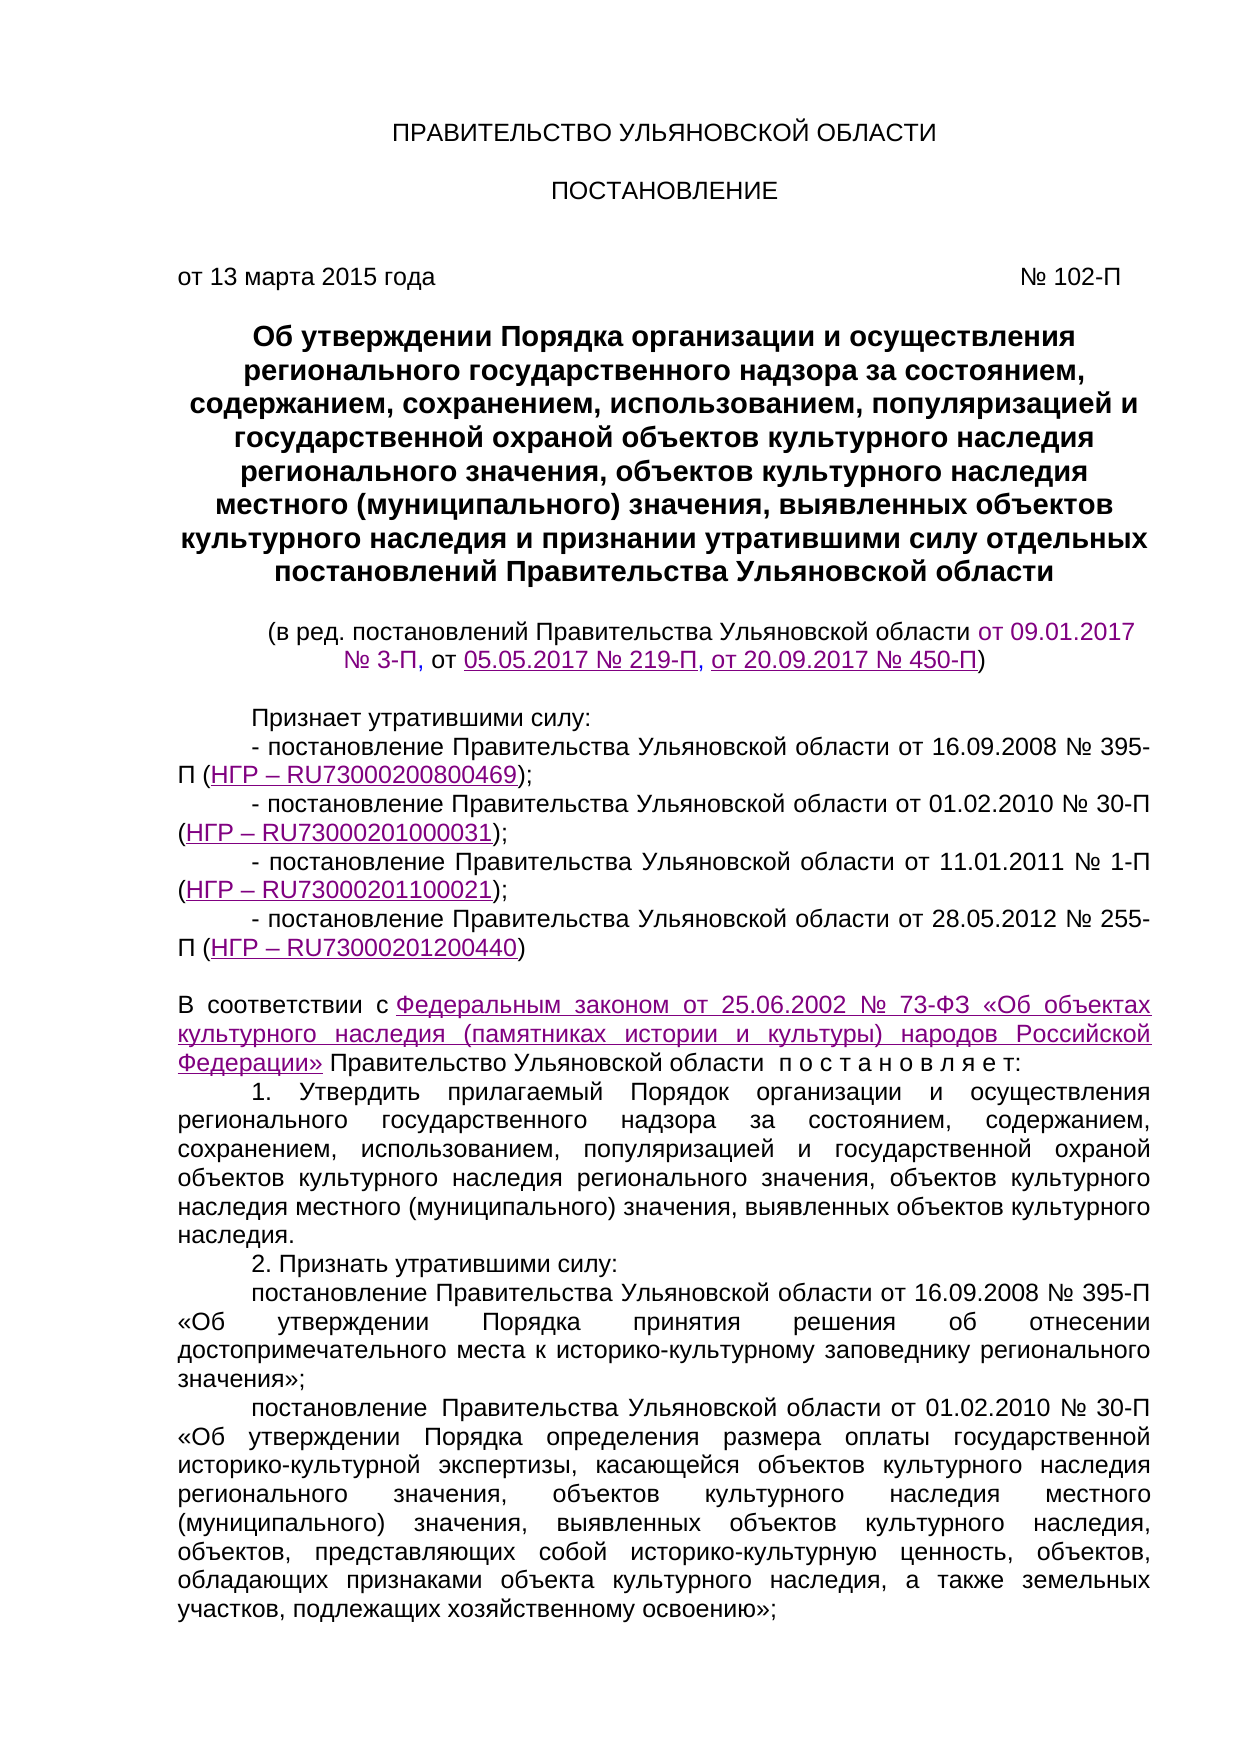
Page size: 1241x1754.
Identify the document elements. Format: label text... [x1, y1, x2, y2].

text от 13 марта 2015 года № 102-П [177, 262, 1152, 291]
text 1. Утвердить прилагаемый Порядок организации и осуществления регионального государственного надзора за состоянием, содержанием, сохранением, использованием, популяризацией и государственной охраной объектов культурного наследия регионального значения, объектов культурного наследия местного (муниципального) значения, выявленных объектов культурного наследия. [177, 1076, 1152, 1249]
text 2. Признать утратившими силу: [177, 1249, 1152, 1278]
text постановление Правительства Ульяновской области от 01.02.2010 № 30-П «Об утверждении Порядка определения размера оплаты государственной историко-культурной экспертизы, касающейся объектов культурного наследия регионального значения, объектов культурного наследия местного (муниципального) значения, выявленных объектов культурного наследия, объектов, представляющих собой историко-культурную ценность, объектов, обладающих признаками объекта культурного наследия, а также земельных участков, подлежащих хозяйственному освоению»; [177, 1393, 1152, 1623]
text ПОСТАНОВЛЕНИЕ [177, 176, 1152, 204]
text постановление Правительства Ульяновской области от 16.09.2008 № 395-П «Об утверждении Порядка принятия решения об отнесении достопримечательного места к историко-культурному заповеднику регионального значения»; [177, 1278, 1152, 1393]
text - постановление Правительства Ульяновской области от 11.01.2011 № 1-П (НГР – RU73000201100021); [177, 846, 1152, 904]
text ПРАВИТЕЛЬСТВО УЛЬЯНОВСКОЙ ОБЛАСТИ [177, 118, 1152, 147]
text (в ред. постановлений Правительства Ульяновской области от 09.01.2017 № 3-П, от 05.05.2017 № 219-П, от 20.09.2017 № 450-П) [177, 616, 1152, 674]
text В соответствии с Федеральным законом от 25.06.2002 № 73-ФЗ «Об объектах культурного наследия (памятниках истории и культуры) народов Российской Федерации» Правительство Ульяновской области п о с т а н о в л я е т: [177, 1045, 1152, 1076]
text - постановление Правительства Ульяновской области от 28.05.2012 № 255-П (НГР – RU73000201200440) [177, 904, 1152, 961]
text - постановление Правительства Ульяновской области от 01.02.2010 № 30-П (НГР – RU73000201000031); [177, 789, 1152, 846]
text - постановление Правительства Ульяновской области от 16.09.2008 № 395-П (НГР – RU73000200800469); [177, 731, 1152, 789]
text Признает утратившими силу: [177, 703, 1152, 731]
text Об утверждении Порядка организации и осуществления регионального государственного надзора за состоянием, содержанием, сохранением, использованием, популяризацией и государственной охраной объектов культурного наследия регионального значения, объектов культурного наследия местного (муниципального) значения, выявленных объектов культурного наследия и признании утратившими силу отдельных постановлений Правительства Ульяновской области [177, 319, 1152, 588]
text В соответствии с Федеральным законом от 25.06.2002 № 73-ФЗ «Об объектах культурного наследия (памятниках истории и культуры) народов Российской Федерации» Правительство Ульяновской области п о с т а н о в л я е т: [177, 990, 1152, 1044]
